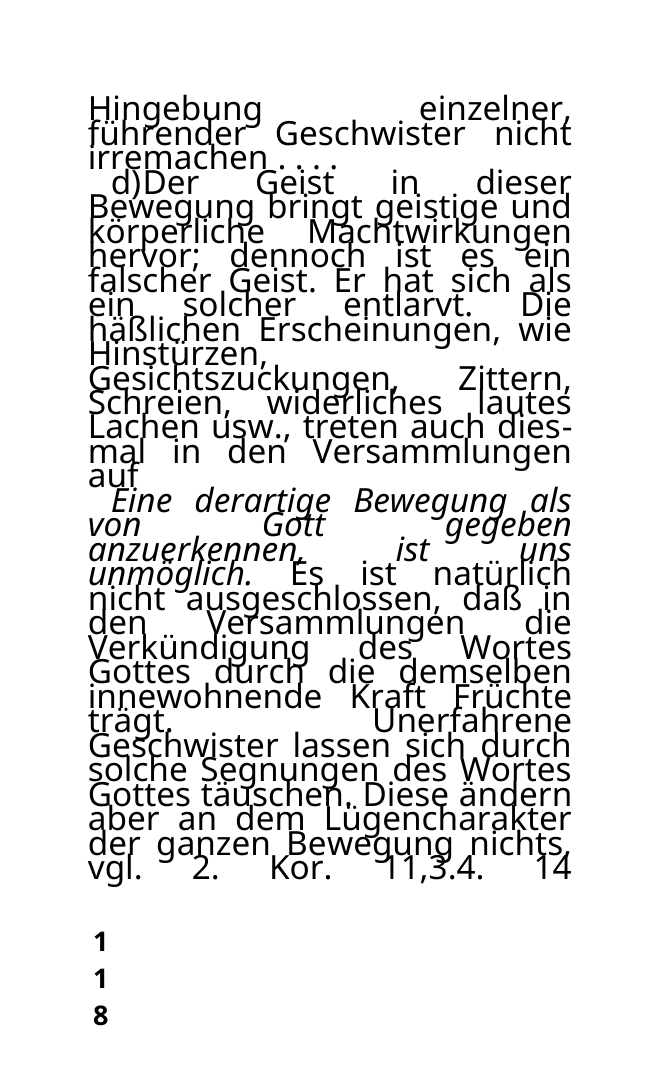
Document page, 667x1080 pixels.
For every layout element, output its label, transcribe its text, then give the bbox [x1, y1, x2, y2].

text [88, 493, 572, 884]
text Hingebung einzelner, führender Geschwister nicht irremachen .... [88, 101, 572, 174]
list Der Geist in dieser Bewegung bringt geistige und körperliche Machtwirkungen hervor; dennoch ist es ein falscher Geist. Er hat sich als ein solcher entlarvt. Die häßlichen Erscheinungen, wie Hinstürzen, Gesichtszuckungen, Zittern, Schreien, widerliches lautes Lachen usw., treten auch diesmal in den Versammlungen auf [88, 174, 572, 493]
